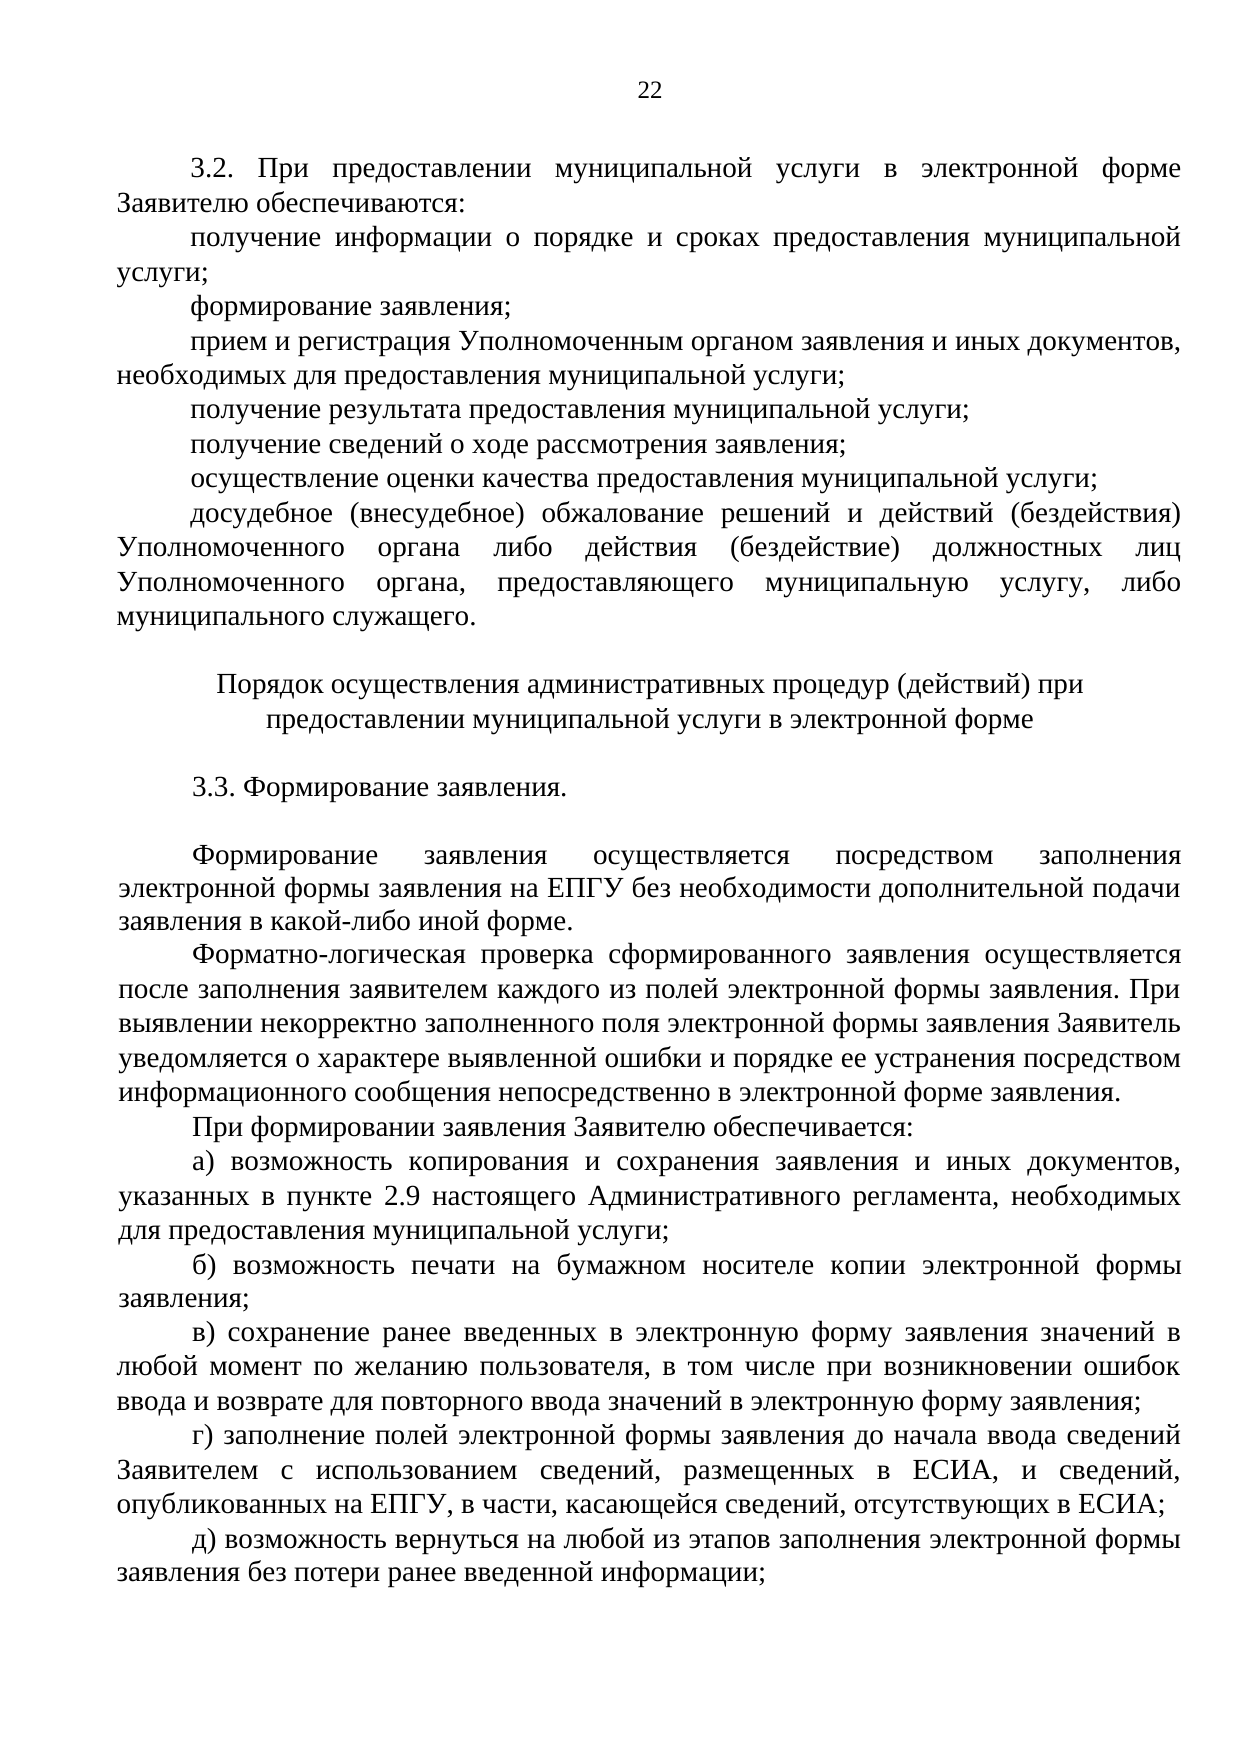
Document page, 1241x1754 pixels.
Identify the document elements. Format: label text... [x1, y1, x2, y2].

text прием и регистрация Уполномоченным органом заявления и иных документов, необходимых для предоставления муниципальной услуги; [116, 323, 1182, 391]
text получение результата предоставления муниципальной услуги; [116, 392, 1182, 425]
text получение информации о порядке и сроках предоставления муниципальной услуги; [116, 219, 1182, 287]
text д) возможность вернуться на любой из этапов заполнения электронной формы заявления без потери ранее введенной информации; [116, 1521, 1182, 1588]
text б) возможность печати на бумажном носителе копии электронной формы заявления; [118, 1247, 1183, 1314]
text 3.2. При предоставлении муниципальной услуги в электронной форме Заявителю обеспечиваются: [116, 150, 1182, 218]
text При формировании заявления Заявителю обеспечивается: [118, 1109, 1182, 1142]
text осуществление оценки качества предоставления муниципальной услуги; [116, 461, 1182, 494]
text формирование заявления; [116, 288, 1182, 322]
text г) заполнение полей электронной формы заявления до начала ввода сведений Заявителем с использованием сведений, размещенных в ЕСИА, и сведений, опубликованных на ЕПГУ, в части, касающейся сведений, отсутствующих в ЕСИА; [116, 1417, 1182, 1520]
text досудебное (внесудебное) обжалование решений и действий (бездействия) Уполномоченного органа либо действия (бездействие) должностных лиц Уполномоченного органа, предоставляющего муниципальную услугу, либо муниципального служащего. [116, 495, 1182, 632]
text в) сохранение ранее введенных в электронную форму заявления значений в любой момент по желанию пользователя, в том числе при возникновении ошибок ввода и возврате для повторного ввода значений в электронную форму заявления; [116, 1314, 1182, 1417]
text а) возможность копирования и сохранения заявления и иных документов, указанных в пункте 2.9 настоящего Административного регламента, необходимых для предоставления муниципальной услуги; [118, 1143, 1182, 1246]
text Формирование заявления осуществляется посредством заполнения электронной формы заявления на ЕПГУ без необходимости дополнительной подачи заявления в какой-либо иной форме. [118, 838, 1182, 937]
text Форматно-логическая проверка сформированного заявления осуществляется после заполнения заявителем каждого из полей электронной формы заявления. При выявлении некорректно заполненного поля электронной формы заявления Заявитель уведомляется о характере выявленной ошибки и порядке ее устранения посредством информационного сообщения непосредственно в электронной форме заявления. [118, 937, 1182, 1108]
text получение сведений о ходе рассмотрения заявления; [116, 426, 1182, 459]
text 3.3. Формирование заявления. [118, 769, 1182, 802]
text Порядок осуществления административных процедур (действий) при предоставлении муниципальной услуги в электронной форме [118, 666, 1182, 734]
